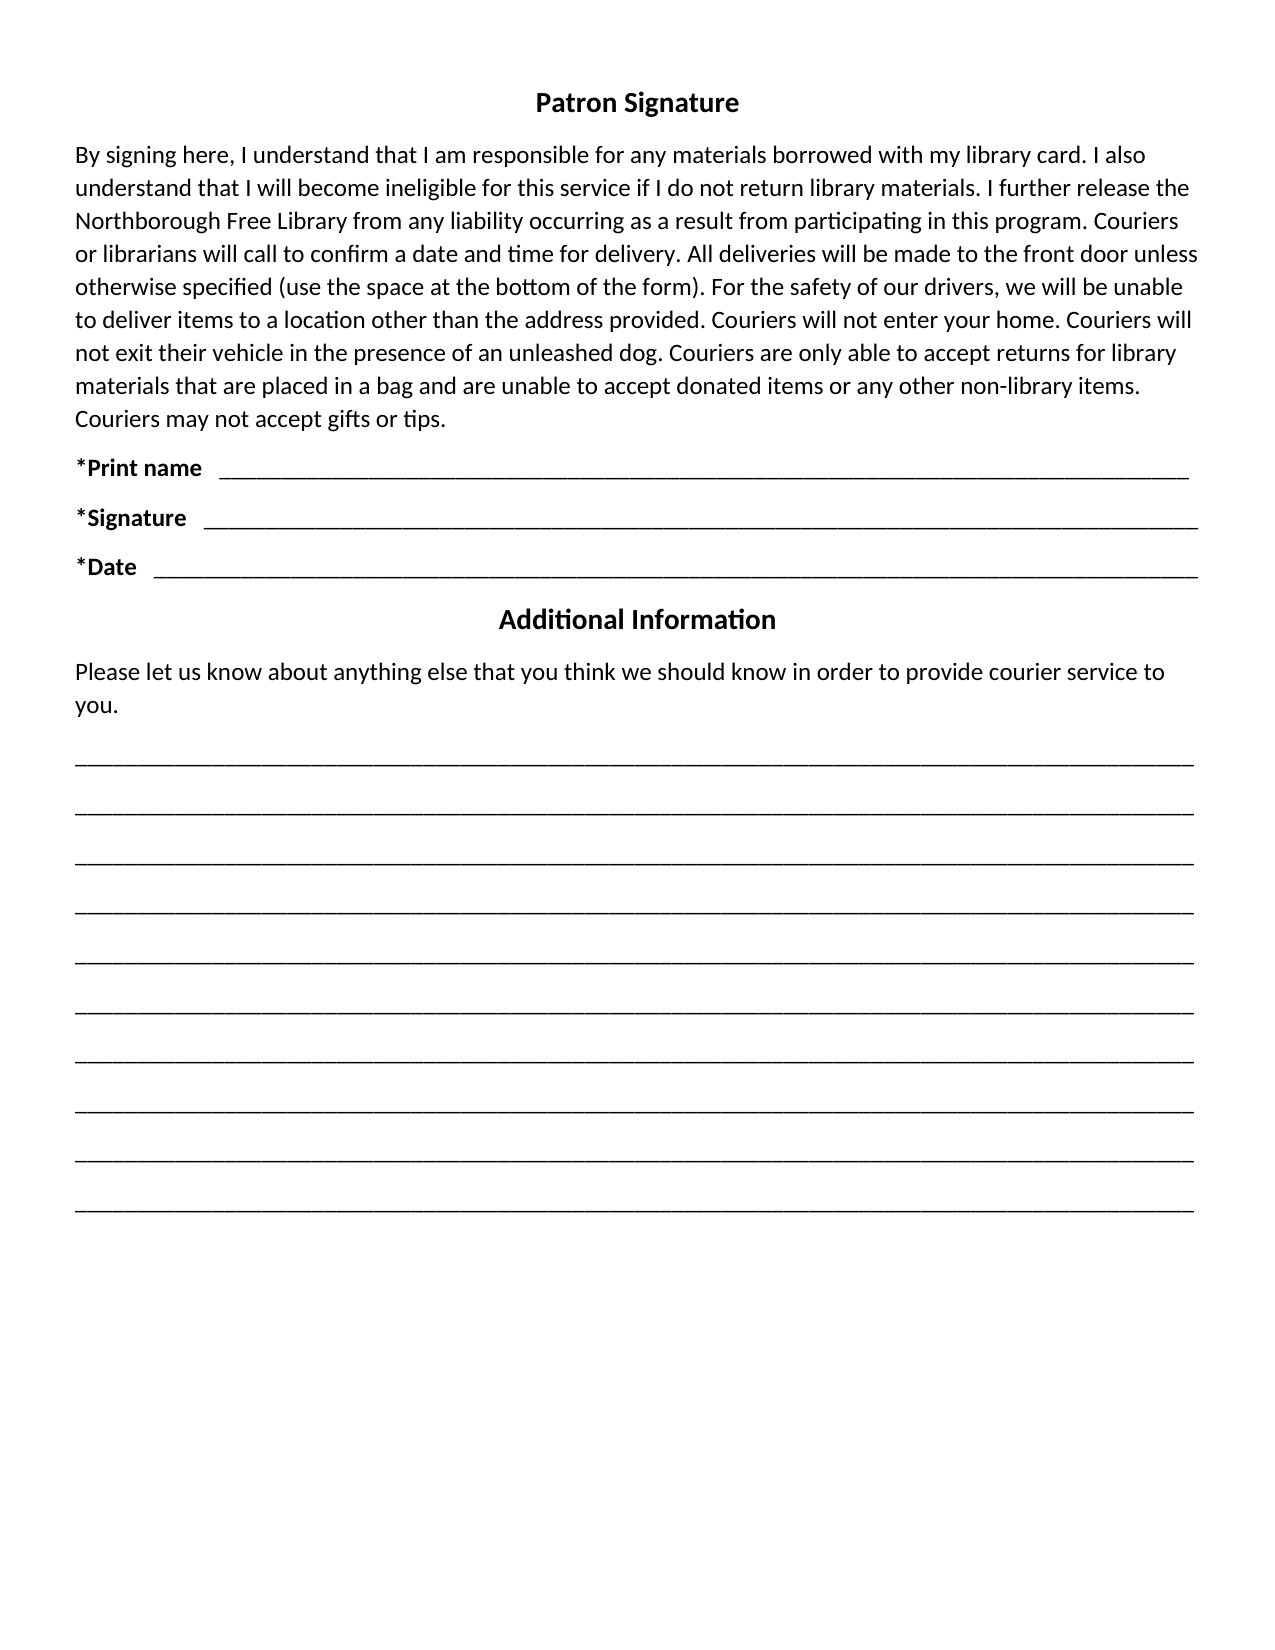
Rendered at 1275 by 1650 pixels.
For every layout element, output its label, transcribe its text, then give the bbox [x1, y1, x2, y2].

text __________________________________________________________________________________________ [75, 1086, 1200, 1116]
text __________________________________________________________________________________________ [75, 887, 1200, 918]
text *Signature ________________________________________________________________________________ [75, 502, 1200, 532]
text __________________________________________________________________________________________ [75, 1036, 1200, 1067]
text __________________________________________________________________________________________ [75, 739, 1200, 769]
text *Date ____________________________________________________________________________________ [75, 552, 1200, 582]
text __________________________________________________________________________________________ [75, 1185, 1200, 1216]
text __________________________________________________________________________________________ [75, 788, 1200, 819]
text Additional Information [75, 601, 1200, 637]
text By signing here, I understand that I am responsible for any materials borrowed with my library card. I also understand that I will become ineligible for this service if I do not return library materials. I further release the Northborough Free Library from any liability occurring as a result from participating in this program. Couriers or librarians will call to confirm a date and time for delivery. All deliveries will be made to the front door unless otherwise specified (use the space at the bottom of the form). For the safety of our drivers, we will be unable to deliver items to a location other than the address provided. Couriers will not enter your home. Couriers will not exit their vehicle in the presence of an unleashed dog. Couriers are only able to accept returns for library materials that are placed in a bag and are unable to accept donated items or any other non-library items. Couriers may not accept gifts or tips. [75, 139, 1200, 433]
text __________________________________________________________________________________________ [75, 838, 1200, 868]
text __________________________________________________________________________________________ [75, 987, 1200, 1017]
text __________________________________________________________________________________________ [75, 1135, 1200, 1166]
text Patron Signature [75, 84, 1200, 120]
text Please let us know about anything else that you think we should know in order to provide courier service to you. [75, 656, 1200, 720]
text __________________________________________________________________________________________ [75, 937, 1200, 968]
text *Print name ______________________________________________________________________________ [75, 452, 1200, 483]
